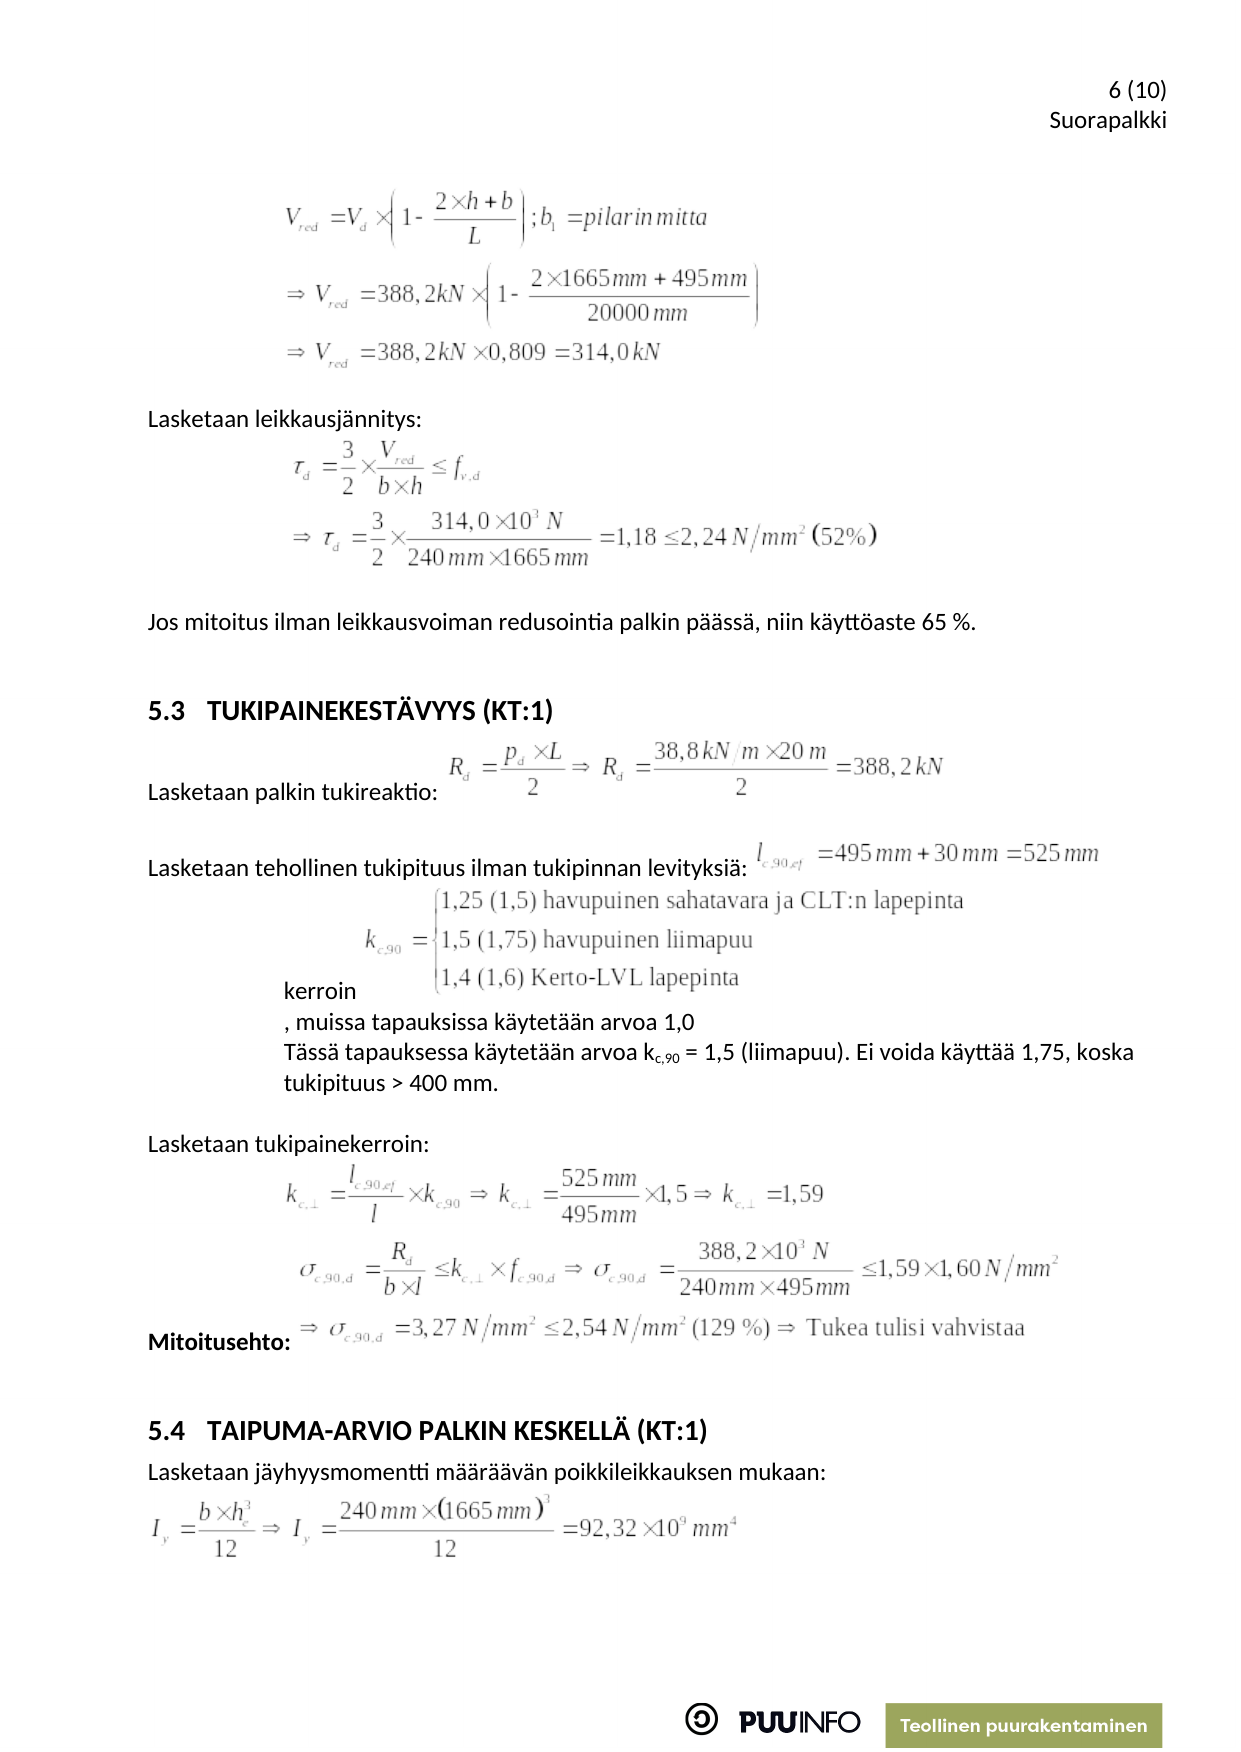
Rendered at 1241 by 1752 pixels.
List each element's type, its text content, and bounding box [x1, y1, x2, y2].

subtitle TUKIPAINEKESTÄVYYS (KT:1) [148, 692, 1167, 728]
text Lasketaan leikkausjännitys: [148, 403, 1167, 434]
text Tässä tapauksessa käytetään arvoa kc,90 = 1,5 (liimapuu). Ei voida käyttää 1,75, koska tukipituus > 400 mm. [283, 1036, 1167, 1097]
picture [0, 0, 1236, 1748]
text Lasketaan tehollinen tukipituus ilman tukipinnan levityksiä: [148, 837, 1167, 882]
text Lasketaan tukipainekerroin: [148, 1128, 1167, 1158]
text kerroin [283, 882, 1167, 1006]
text Jos mitoitus ilman leikkausvoiman redusointia palkin päässä, niin käyttöaste 65 %. [148, 606, 1167, 637]
text Mitoitusehto: [148, 1233, 1167, 1356]
text Lasketaan palkin tukireaktio: [148, 736, 1167, 806]
text Lasketaan jäyhyysmomentti määräävän poikkileikkauksen mukaan: [148, 1456, 1167, 1561]
text , muissa tapauksissa käytetään arvoa 1,0 [283, 1006, 1167, 1036]
subtitle TAIPUMA-ARVIO PALKIN KESKELLÄ (KT:1) [148, 1412, 1167, 1447]
